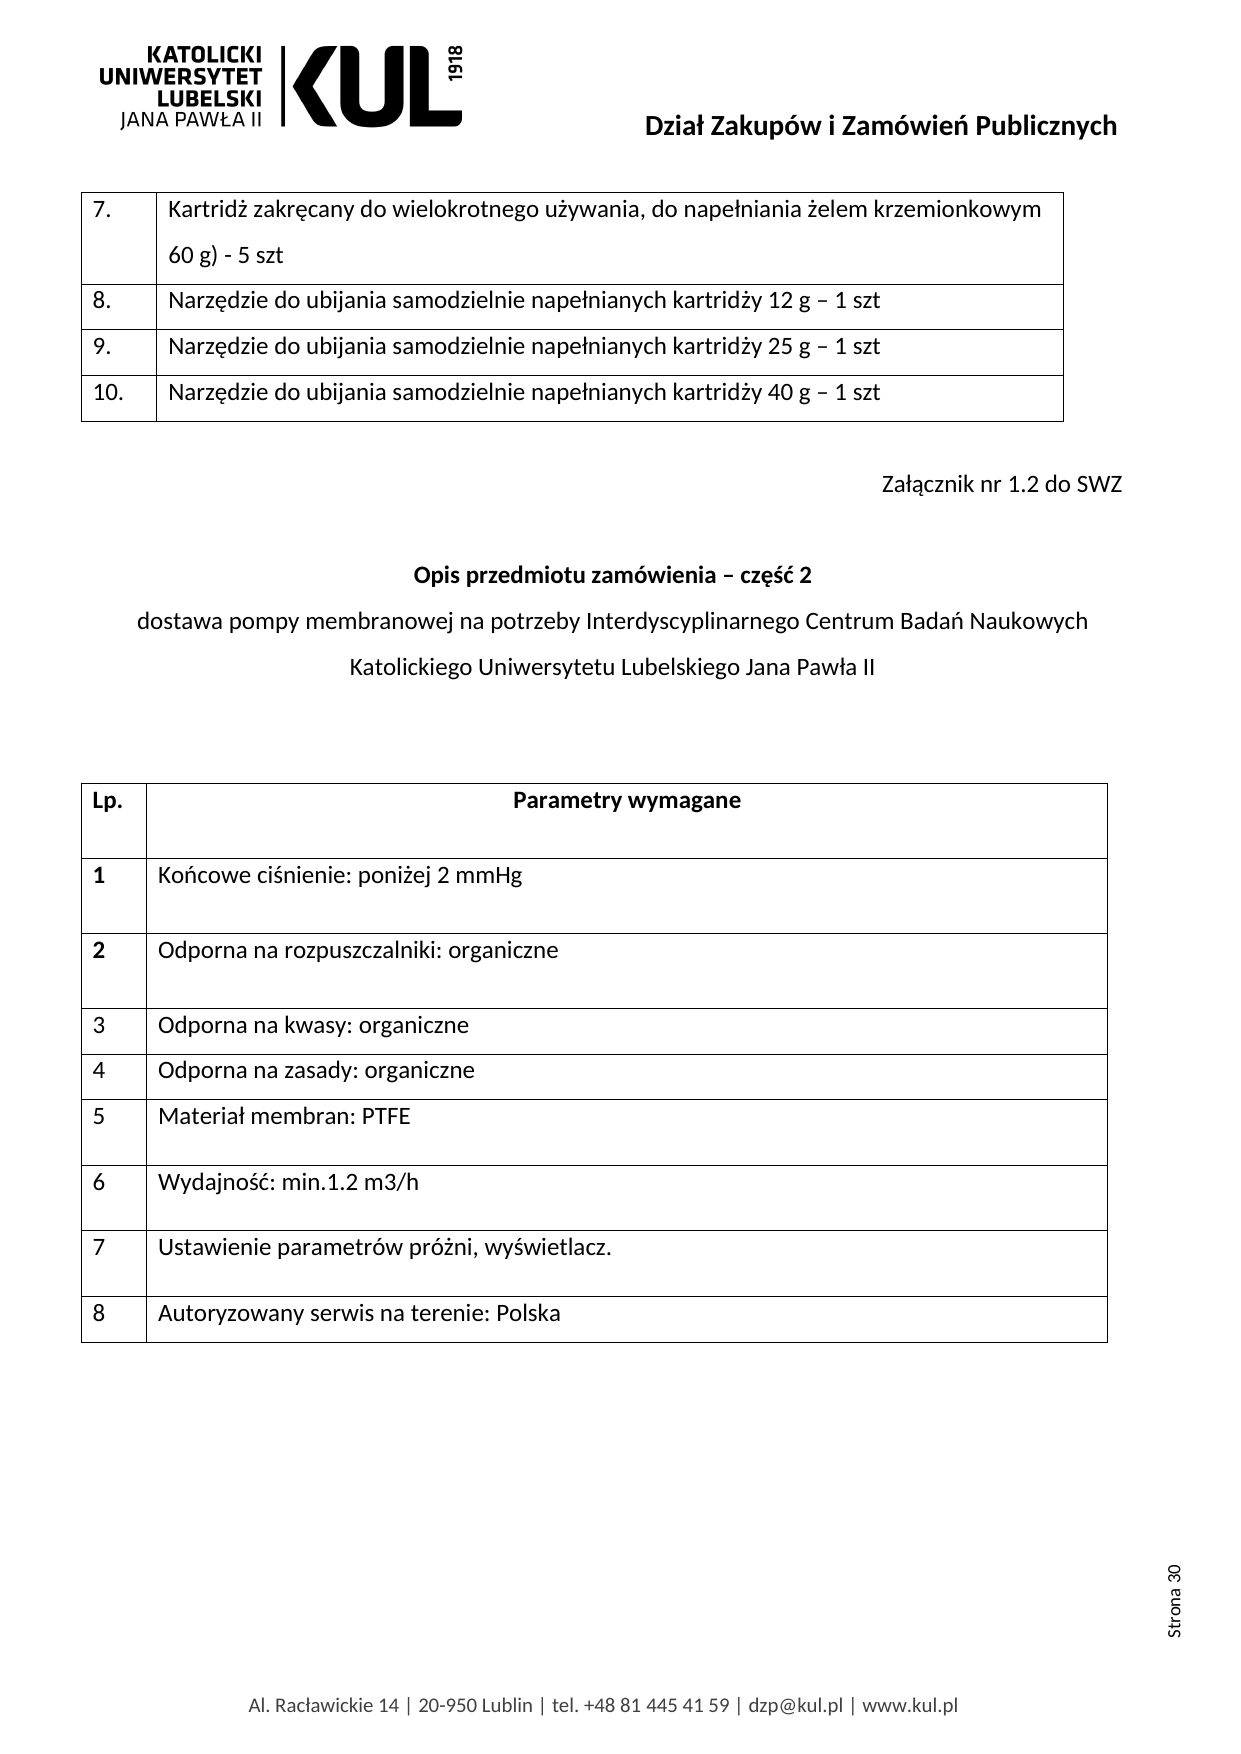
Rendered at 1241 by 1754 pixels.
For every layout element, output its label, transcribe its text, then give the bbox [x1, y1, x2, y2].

table_cell Końcowe ciśnienie: poniżej 2 mmHg [147, 859, 1107, 933]
table_cell 6 [82, 1166, 146, 1230]
table_header Lp. [82, 784, 146, 858]
table_cell 4 [82, 1055, 146, 1099]
table_cell Odporna na zasady: organiczne [147, 1055, 1107, 1099]
table_cell Materiał membran: PTFE [147, 1100, 1107, 1165]
table_cell 5 [82, 1100, 146, 1165]
table_cell Wydajność: min.1.2 m3/h [147, 1166, 1107, 1230]
table_cell 8 [82, 1297, 146, 1342]
table_cell Narzędzie do ubijania samodzielnie napełnianych kartridży 40 g – 1 szt [157, 376, 1063, 421]
picture [773, 123, 779, 132]
table_cell Odporna na rozpuszczalniki: organiczne [147, 934, 1107, 1008]
table_cell Autoryzowany serwis na terenie: Polska [147, 1297, 1107, 1342]
table_cell 3 [82, 1009, 146, 1053]
table_cell [82, 285, 156, 329]
table_cell Ustawienie parametrów próżni, wyświetlacz. [147, 1231, 1107, 1296]
table_cell Odporna na kwasy: organiczne [147, 1009, 1107, 1053]
list dostawa pompy membranowej na potrzeby Interdyscyplinarnego Centrum Badań Naukowych Katolickiego Uniwersytetu Lubelskiego Jana Pawła II [103, 605, 1122, 681]
table_cell 1 [82, 859, 146, 933]
table_cell 2 [82, 934, 146, 1008]
text Opis przedmiotu zamówienia – część 2 [103, 559, 1122, 590]
table_cell [82, 193, 156, 283]
table_cell Narzędzie do ubijania samodzielnie napełnianych kartridży 12 g – 1 szt [157, 285, 1063, 329]
table_cell Kartridż zakręcany do wielokrotnego używania, do napełniania żelem krzemionkowym 60 g) - 5 szt [157, 193, 1063, 283]
table_cell [82, 330, 156, 375]
picture [15, 0, 1241, 138]
table_cell 7 [82, 1231, 146, 1296]
table_cell Narzędzie do ubijania samodzielnie napełnianych kartridży 25 g – 1 szt [157, 330, 1063, 375]
table_cell [82, 376, 156, 421]
text Załącznik nr 1.2 do SWZ [103, 468, 1122, 498]
table_header Parametry wymagane [147, 784, 1107, 858]
